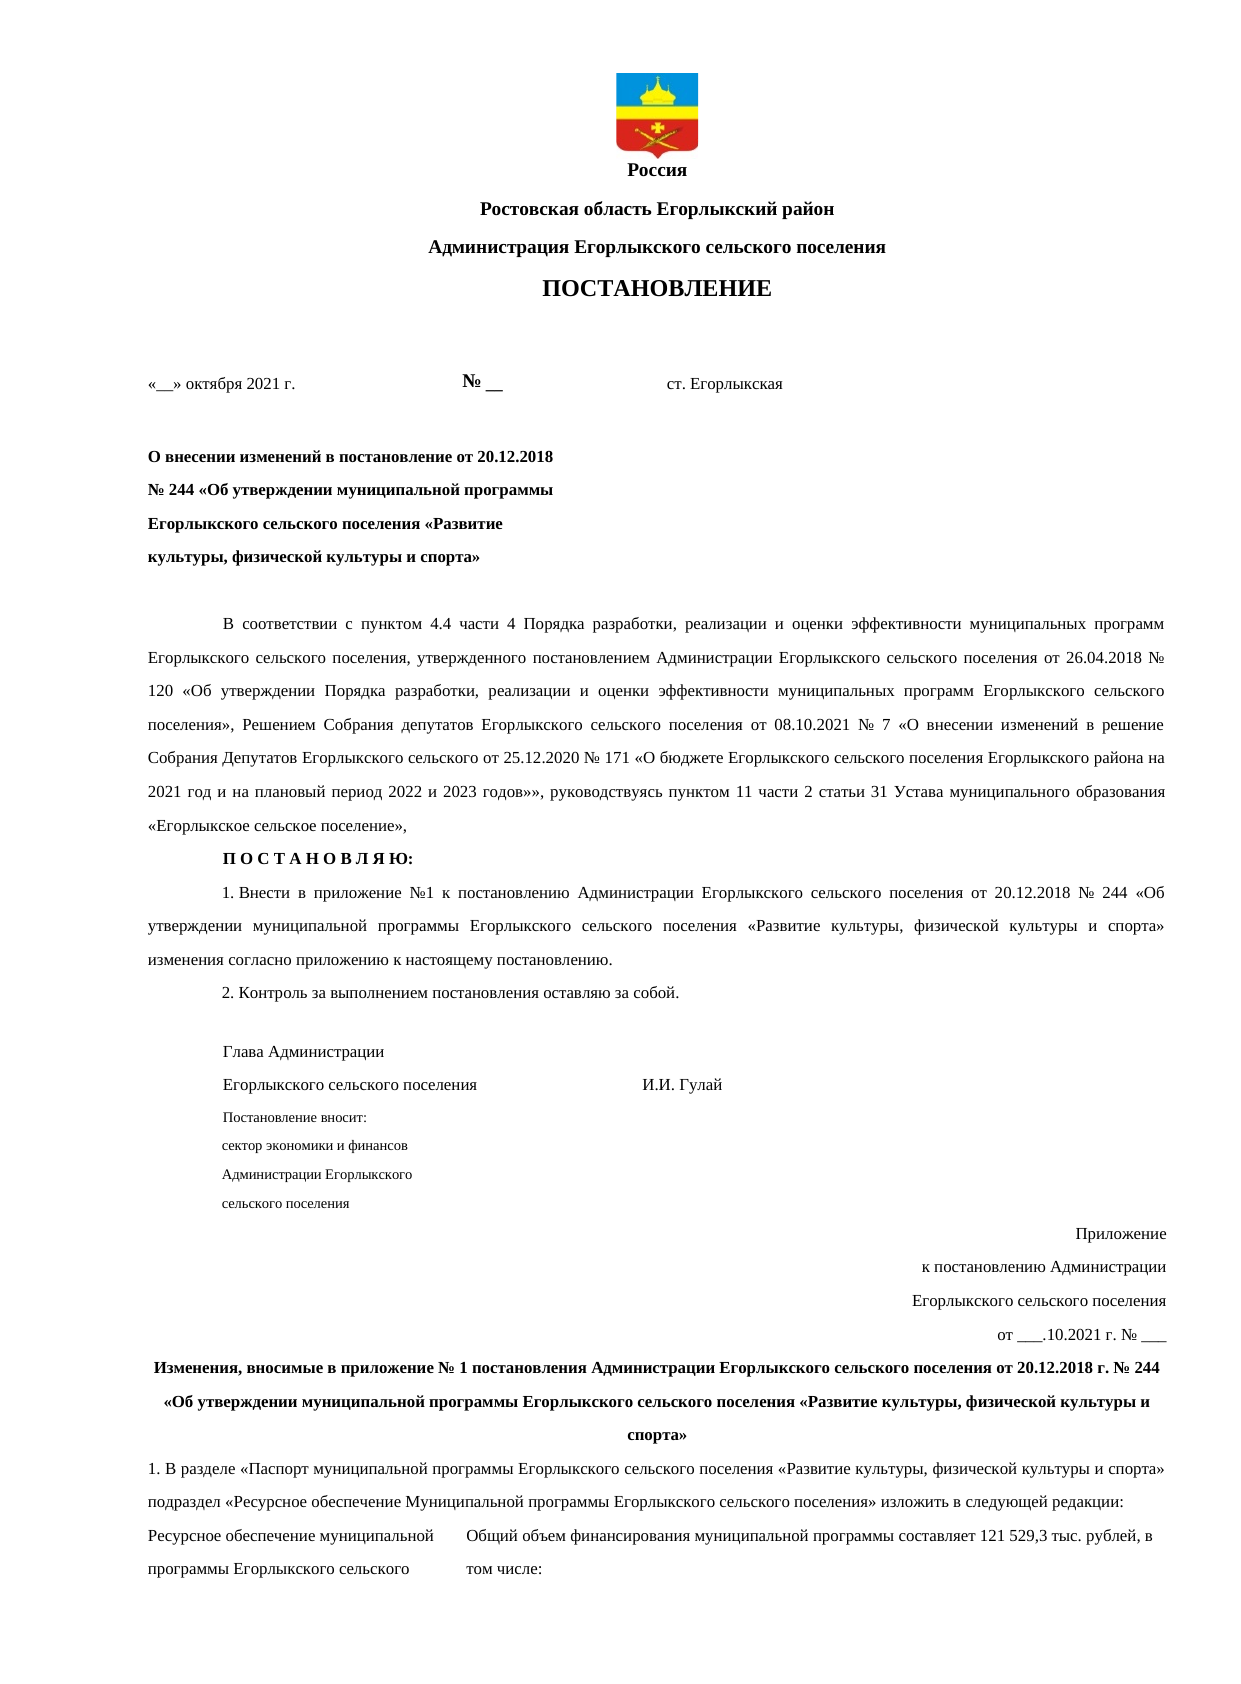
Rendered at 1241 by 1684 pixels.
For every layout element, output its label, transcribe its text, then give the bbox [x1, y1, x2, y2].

text культуры, физической культуры и спорта» [148, 547, 842, 580]
text Глава Администрации [148, 1041, 1166, 1075]
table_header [455, 1525, 1178, 1592]
text 1. В разделе «Паспорт муниципальной программы Егорлыкского сельского поселения «Развитие культуры, физической культуры и спорта» подраздел «Ресурсное обеспечение Муниципальной программы Егорлыкского сельского поселения» изложить в следующей редакции: [148, 1458, 1166, 1525]
text сельского поселения [148, 1195, 1166, 1223]
text Егорлыкского сельского поселения «Развитие [148, 513, 856, 547]
text 1. Внести в приложение №1 к постановлению Администрации Егорлыкского сельского поселения от 20.12.2018 № 244 «Об утверждении муниципальной программы Егорлыкского сельского поселения «Развитие культуры, физической культуры и спорта» изменения согласно приложению к настоящему постановлению. [148, 882, 1166, 983]
text к постановлению Администрации [148, 1257, 1166, 1291]
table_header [136, 1525, 455, 1592]
text Администрации Егорлыкского [148, 1166, 1166, 1195]
picture [616, 77, 699, 159]
text Приложение [664, 1223, 1166, 1257]
text № 244 «Об утверждении муниципальной программы [148, 480, 886, 513]
text сектор экономики и финансов [148, 1137, 1166, 1166]
text 2. Контроль за выполнением постановления оставляю за собой. [148, 983, 1166, 1016]
text Постановление вносит: [148, 1108, 1166, 1137]
text Ростовская область Егорлыкский район [148, 197, 1166, 235]
text Егорлыкского сельского поселения И.И. Гулай [148, 1075, 1166, 1108]
text «__» октября 2021 г. № __ ст. Егорлыкская [148, 369, 1166, 408]
text от ___.10.2021 г. № ___ [148, 1324, 1166, 1358]
text П О С Т А Н О В Л Я Ю: [148, 849, 1166, 882]
text О внесении изменений в постановление от 20.12.2018 [148, 446, 886, 480]
text Егорлыкского сельского поселения [148, 1291, 1166, 1324]
text В соответствии с пунктом 4.4 части 4 Порядка разработки, реализации и оценки эффективности муниципальных программ Егорлыкского сельского поселения, утвержденного постановлением Администрации Егорлыкского сельского поселения от 26.04.2018 № 120 «Об утверждении Порядка разработки, реализации и оценки эффективности муниципальных программ Егорлыкского сельского поселения», Решением Собрания депутатов Егорлыкского сельского поселения от 08.10.2021 № 7 «О внесении изменений в решение Собрания Депутатов Егорлыкского сельского от 25.12.2020 № 171 «О бюджете Егорлыкского сельского поселения Егорлыкского района на 2021 год и на плановый период 2022 и 2023 годов»», руководствуясь пунктом 11 части 2 статьи 31 Устава муниципального образования «Егорлыкское сельское поселение», [148, 614, 1166, 849]
text Изменения, вносимые в приложение № 1 постановления Администрации Егорлыкского сельского поселения от 20.12.2018 г. № 244 «Об утверждении муниципальной программы Егорлыкского сельского поселения «Развитие культуры, физической культуры и спорта» [148, 1358, 1166, 1458]
text Россия [148, 159, 1166, 197]
text ПОСТАНОВЛЕНИЕ [148, 274, 1166, 322]
text Администрация Егорлыкского сельского поселения [148, 235, 1166, 274]
